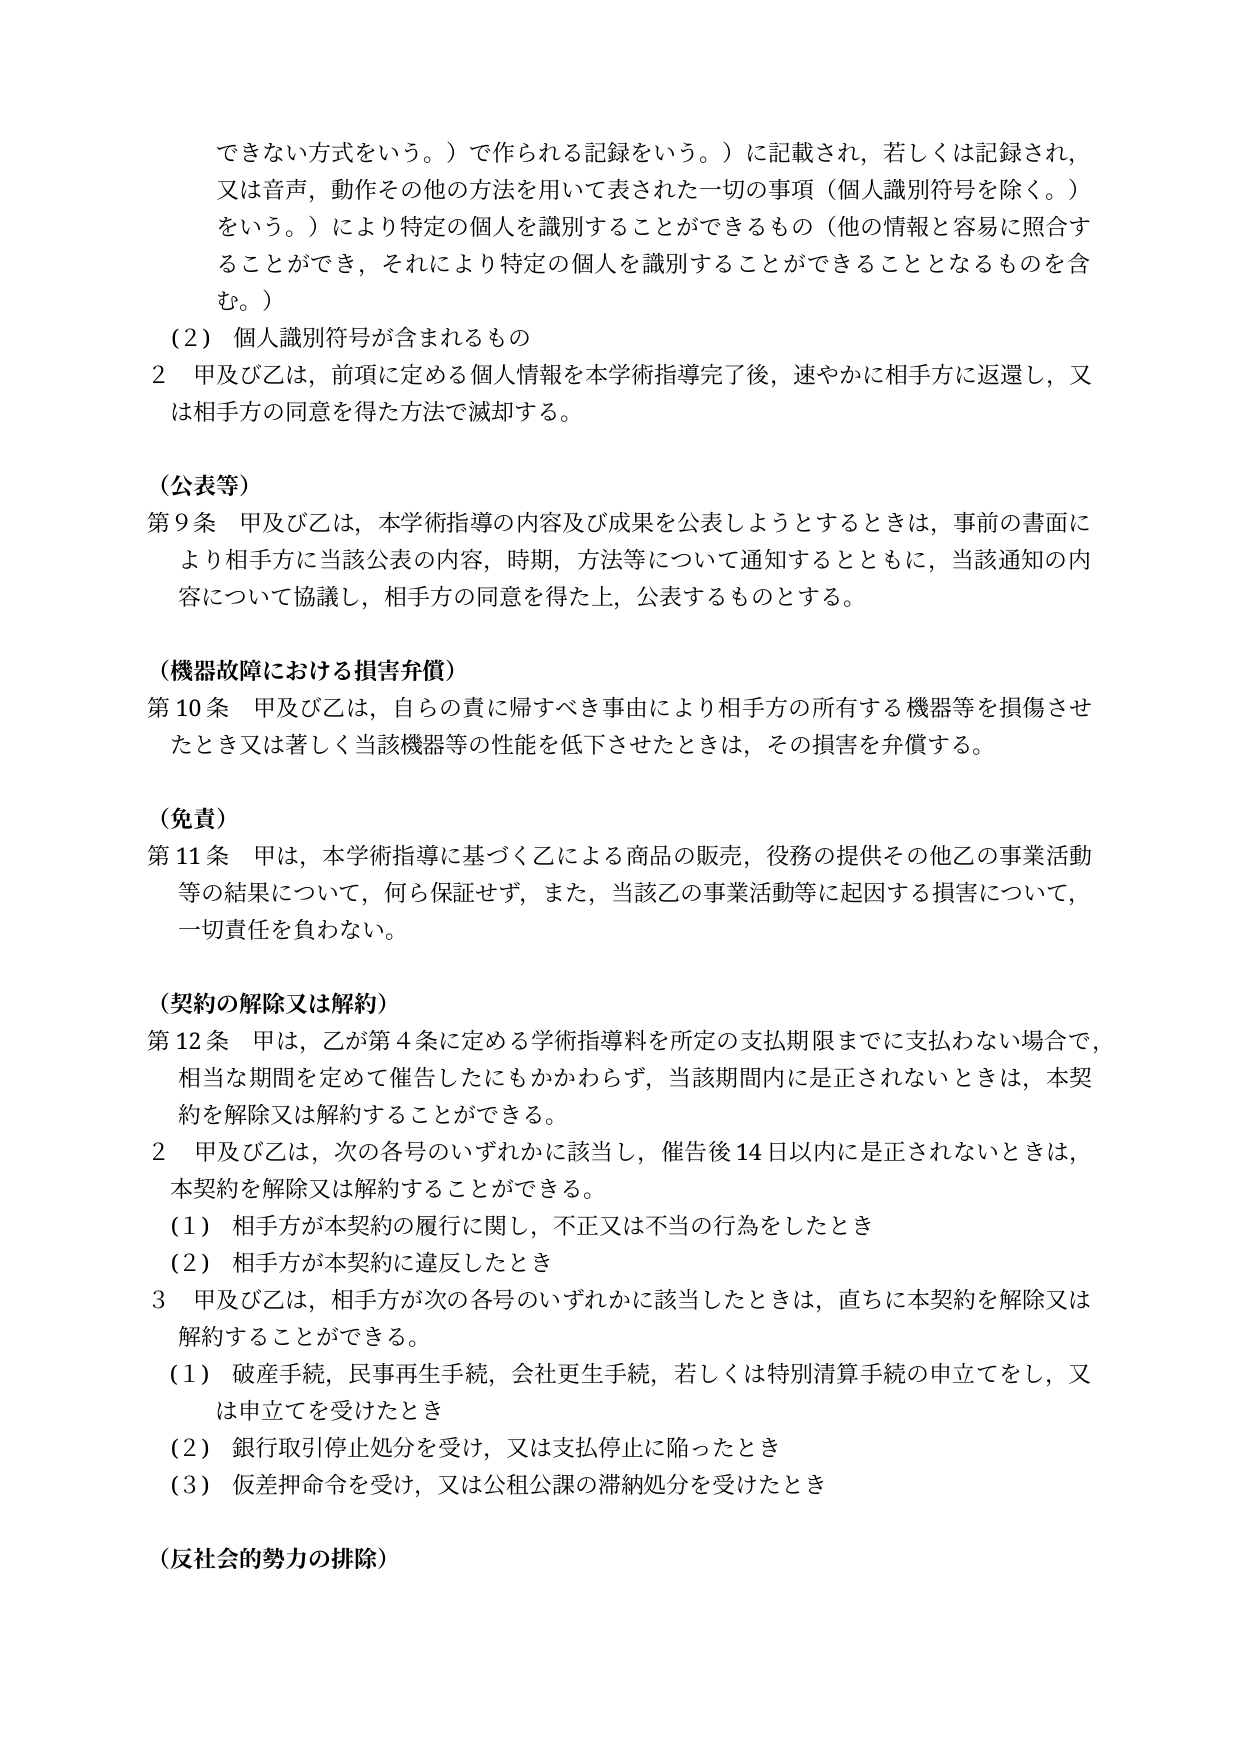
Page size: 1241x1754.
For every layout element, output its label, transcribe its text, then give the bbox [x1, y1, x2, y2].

list (１) 破産手続，民事再生手続，会社更生手続，若しくは特別清算手続の申立てをし，又は申立てを受けたとき [169, 1354, 1093, 1428]
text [169, 133, 1093, 318]
text （機器故障における損害弁償） [148, 651, 1093, 688]
text （免責） [148, 799, 1093, 836]
text ２ 甲及び乙は，前項に定める個人情報を本学術指導完了後，速やかに相手方に返還し，又は相手方の同意を得た方法で滅却する。 [148, 355, 1093, 429]
text ２ 甲及び乙は，次の各号のいずれかに該当し，催告後14日以内に是正されないときは，本契約を解除又は解約することができる。 [148, 1132, 1093, 1206]
text 第９条 甲及び乙は，本学術指導の内容及び成果を公表しようとするときは，事前の書面により相手方に当該公表の内容，時期，方法等について通知するとともに，当該通知の内容について協議し，相手方の同意を得た上，公表するものとする。 [148, 503, 1093, 614]
text 第11条 甲は，本学術指導に基づく乙による商品の販売，役務の提供その他乙の事業活動等の結果について，何ら保証せず，また，当該乙の事業活動等に起因する損害について，一切責任を負わない。 [148, 836, 1093, 947]
text （反社会的勢力の排除） [148, 1539, 1093, 1576]
text (２) 相手方が本契約に違反したとき [148, 1243, 1093, 1280]
text 第12条 甲は，乙が第４条に定める学術指導料を所定の支払期限までに支払わない場合で，相当な期間を定めて催告したにもかかわらず，当該期間内に是正されないときは，本契約を解除又は解約することができる。 [148, 1021, 1093, 1132]
text （公表等） [148, 466, 1093, 503]
text (２) 個人識別符号が含まれるもの [148, 318, 1093, 355]
list (３) 仮差押命令を受け，又は公租公課の滞納処分を受けたとき [148, 1465, 1093, 1502]
text 第10条 甲及び乙は，自らの責に帰すべき事由により相手方の所有する機器等を損傷させたとき又は著しく当該機器等の性能を低下させたときは，その損害を弁償する。 [148, 688, 1093, 762]
list (２) 銀行取引停止処分を受け，又は支払停止に陥ったとき [148, 1428, 1093, 1465]
text （契約の解除又は解約） [148, 984, 1093, 1021]
text (１) 相手方が本契約の履行に関し，不正又は不当の行為をしたとき [148, 1206, 1093, 1243]
list ３ 甲及び乙は，相手方が次の各号のいずれかに該当したときは，直ちに本契約を解除又は解約することができる。 [148, 1280, 1093, 1354]
